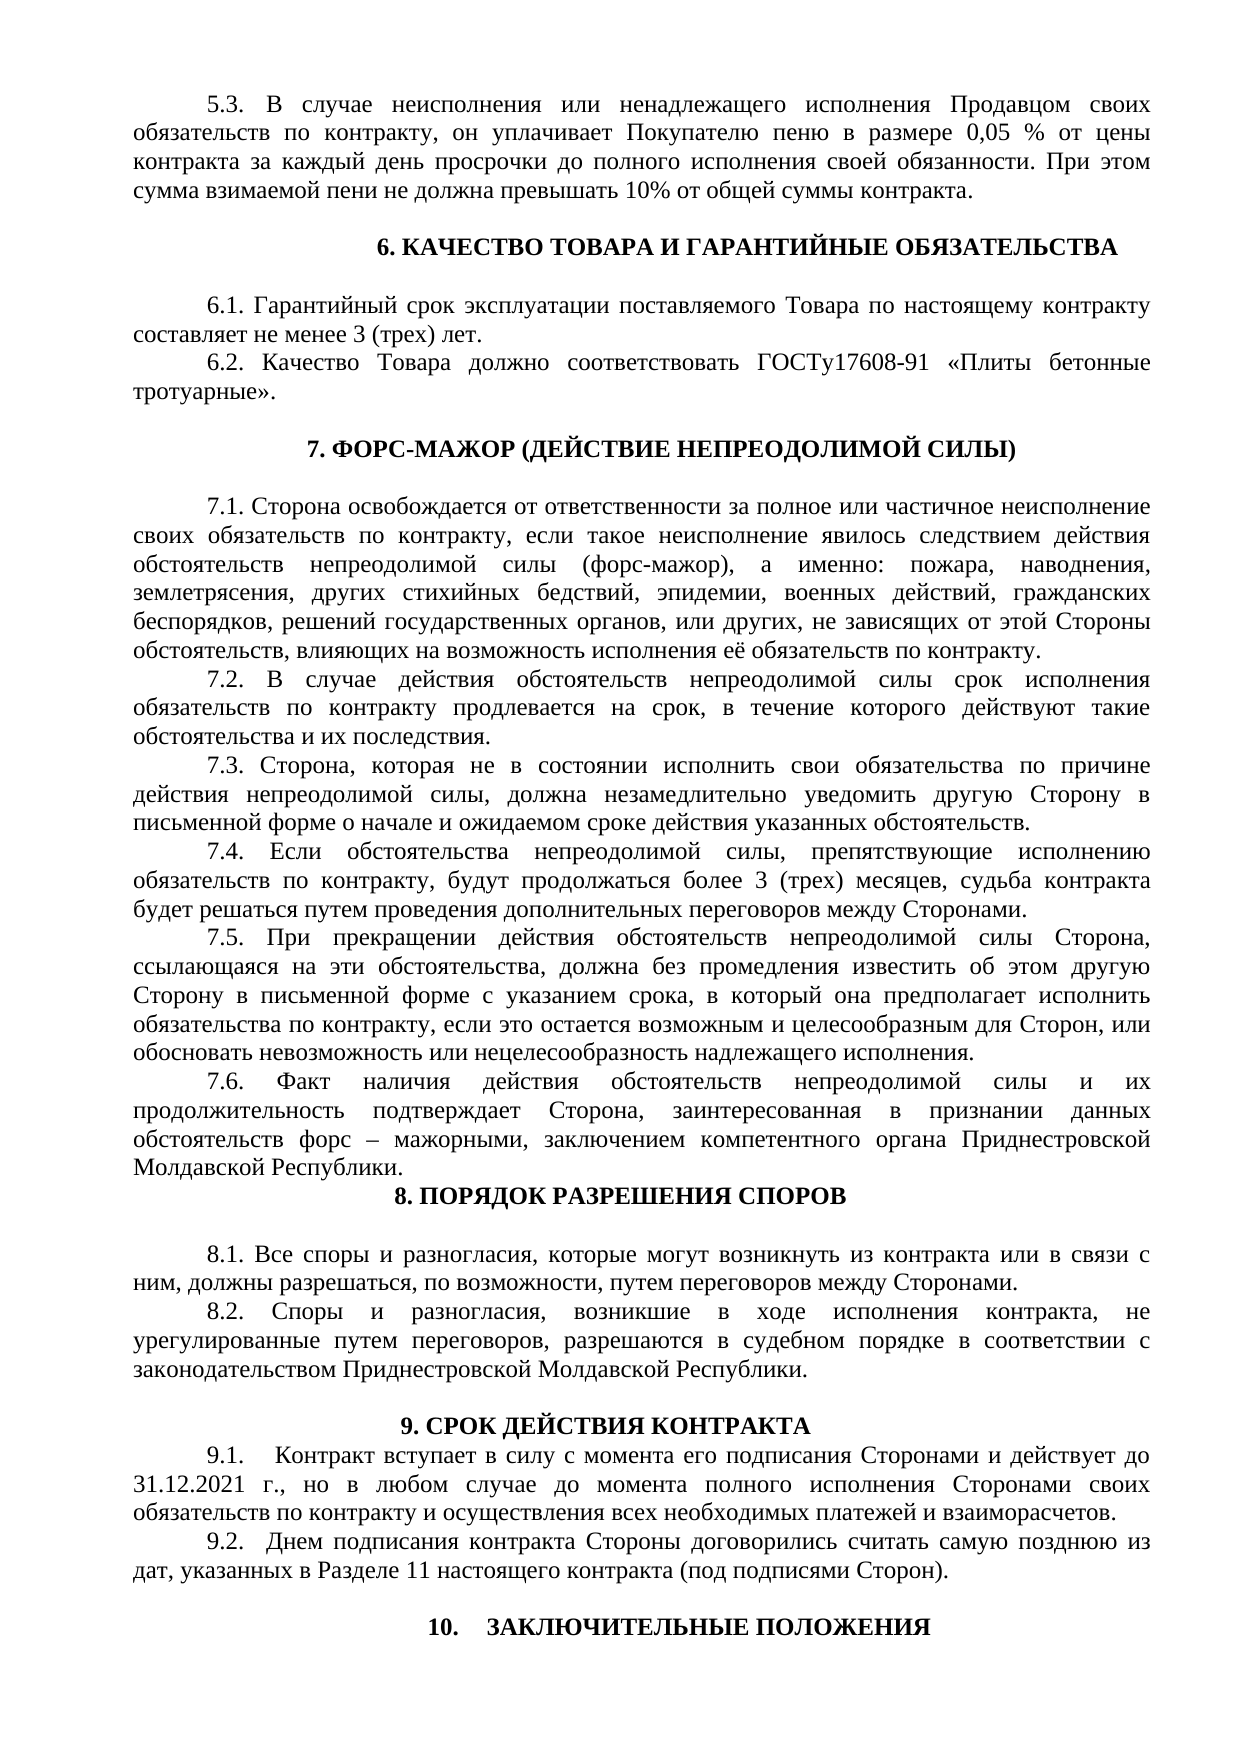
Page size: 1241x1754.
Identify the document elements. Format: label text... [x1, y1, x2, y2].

text 6.2. Качество Товара должно соответствовать ГОСТу17608-91 «Плиты бетонные тротуарные». [133, 347, 1152, 405]
text 6. КАЧЕСТВО ТОВАРА И ГАРАНТИЙНЫЕ ОБЯЗАТЕЛЬСТВА [133, 232, 1152, 261]
text 9. СРОК ДЕЙСТВИЯ КОНТРАКТА [133, 1411, 1152, 1440]
text 7.2. В случае действия обстоятельств непреодолимой силы срок исполнения обязательств по контракту продлевается на срок, в течение которого действуют такие обстоятельства и их последствия. [133, 664, 1152, 750]
text 7.1. Сторона освобождается от ответственности за полное или частичное неисполнение своих обязательств по контракту, если такое неисполнение явилось следствием действия обстоятельств непреодолимой силы (форс-мажор), а именно: пожара, наводнения, землетрясения, других стихийных бедствий, эпидемии, военных действий, гражданских беспорядков, решений государственных органов, или других, не зависящих от этой Стороны обстоятельств, влияющих на возможность исполнения её обязательств по контракту. [133, 491, 1152, 664]
text 8.1. Все споры и разногласия, которые могут возникнуть из контракта или в связи с ним, должны разрешаться, по возможности, путем переговоров между Сторонами. [133, 1239, 1152, 1296]
text 6.1. Гарантийный срок эксплуатации поставляемого Товара по настоящему контракту составляет не менее 3 (трех) лет. [133, 290, 1152, 347]
text 7. ФОРС-МАЖОР (ДЕЙСТВИЕ НЕПРЕОДОЛИМОЙ СИЛЫ) [133, 434, 1152, 462]
text 8. ПОРЯДОК РАЗРЕШЕНИЯ СПОРОВ [133, 1181, 1152, 1210]
text 8.2. Споры и разногласия, возникшие в ходе исполнения контракта, не урегулированные путем переговоров, разрешаются в судебном порядке в соответствии с законодательством Приднестровской Молдавской Республики. [133, 1296, 1152, 1382]
text 7.3. Сторона, которая не в состоянии исполнить свои обязательства по причине действия непреодолимой силы, должна незамедлительно уведомить другую Сторону в письменной форме о начале и ожидаемом сроке действия указанных обстоятельств. [133, 750, 1152, 836]
list Контракт вступает в силу с момента его подписания Сторонами и действует до 31.12.2021 г., но в любом случае до момента полного исполнения Сторонами своих обязательств по контракту и осуществления всех необходимых платежей и взаиморасчетов. [133, 1440, 1152, 1526]
text 7.4. Если обстоятельства непреодолимой силы, препятствующие исполнению обязательств по контракту, будут продолжаться более 3 (трех) месяцев, судьба контракта будет решаться путем проведения дополнительных переговоров между Сторонами. [133, 836, 1152, 922]
list В случае неисполнения или ненадлежащего исполнения Продавцом своих обязательств по контракту, он уплачивает Покупателю пеню в размере 0,05 % от цены контракта за каждый день просрочки до полного исполнения своей обязанности. При этом сумма взимаемой пени не должна превышать 10% от общей суммы контракта. [133, 89, 1152, 204]
list Днем подписания контракта Стороны договорились считать самую позднюю из дат, указанных в Разделе 11 настоящего контракта (под подписями Сторон). [133, 1526, 1152, 1584]
text 7.6. Факт наличия действия обстоятельств непреодолимой силы и их продолжительность подтверждает Сторона, заинтересованная в признании данных обстоятельств форс – мажорными, заключением компетентного органа Приднестровской Молдавской Республики. [133, 1066, 1152, 1181]
text 7.5. При прекращении действия обстоятельств непреодолимой силы Сторона, ссылающаяся на эти обстоятельства, должна без промедления известить об этом другую Сторону в письменной форме с указанием срока, в который она предполагает исполнить обязательства по контракту, если это остается возможным и целесообразным для Сторон, или обосновать невозможность или нецелесообразность надлежащего исполнения. [133, 922, 1152, 1066]
list ЗАКЛЮЧИТЕЛЬНЫЕ ПОЛОЖЕНИЯ [133, 1612, 1152, 1641]
